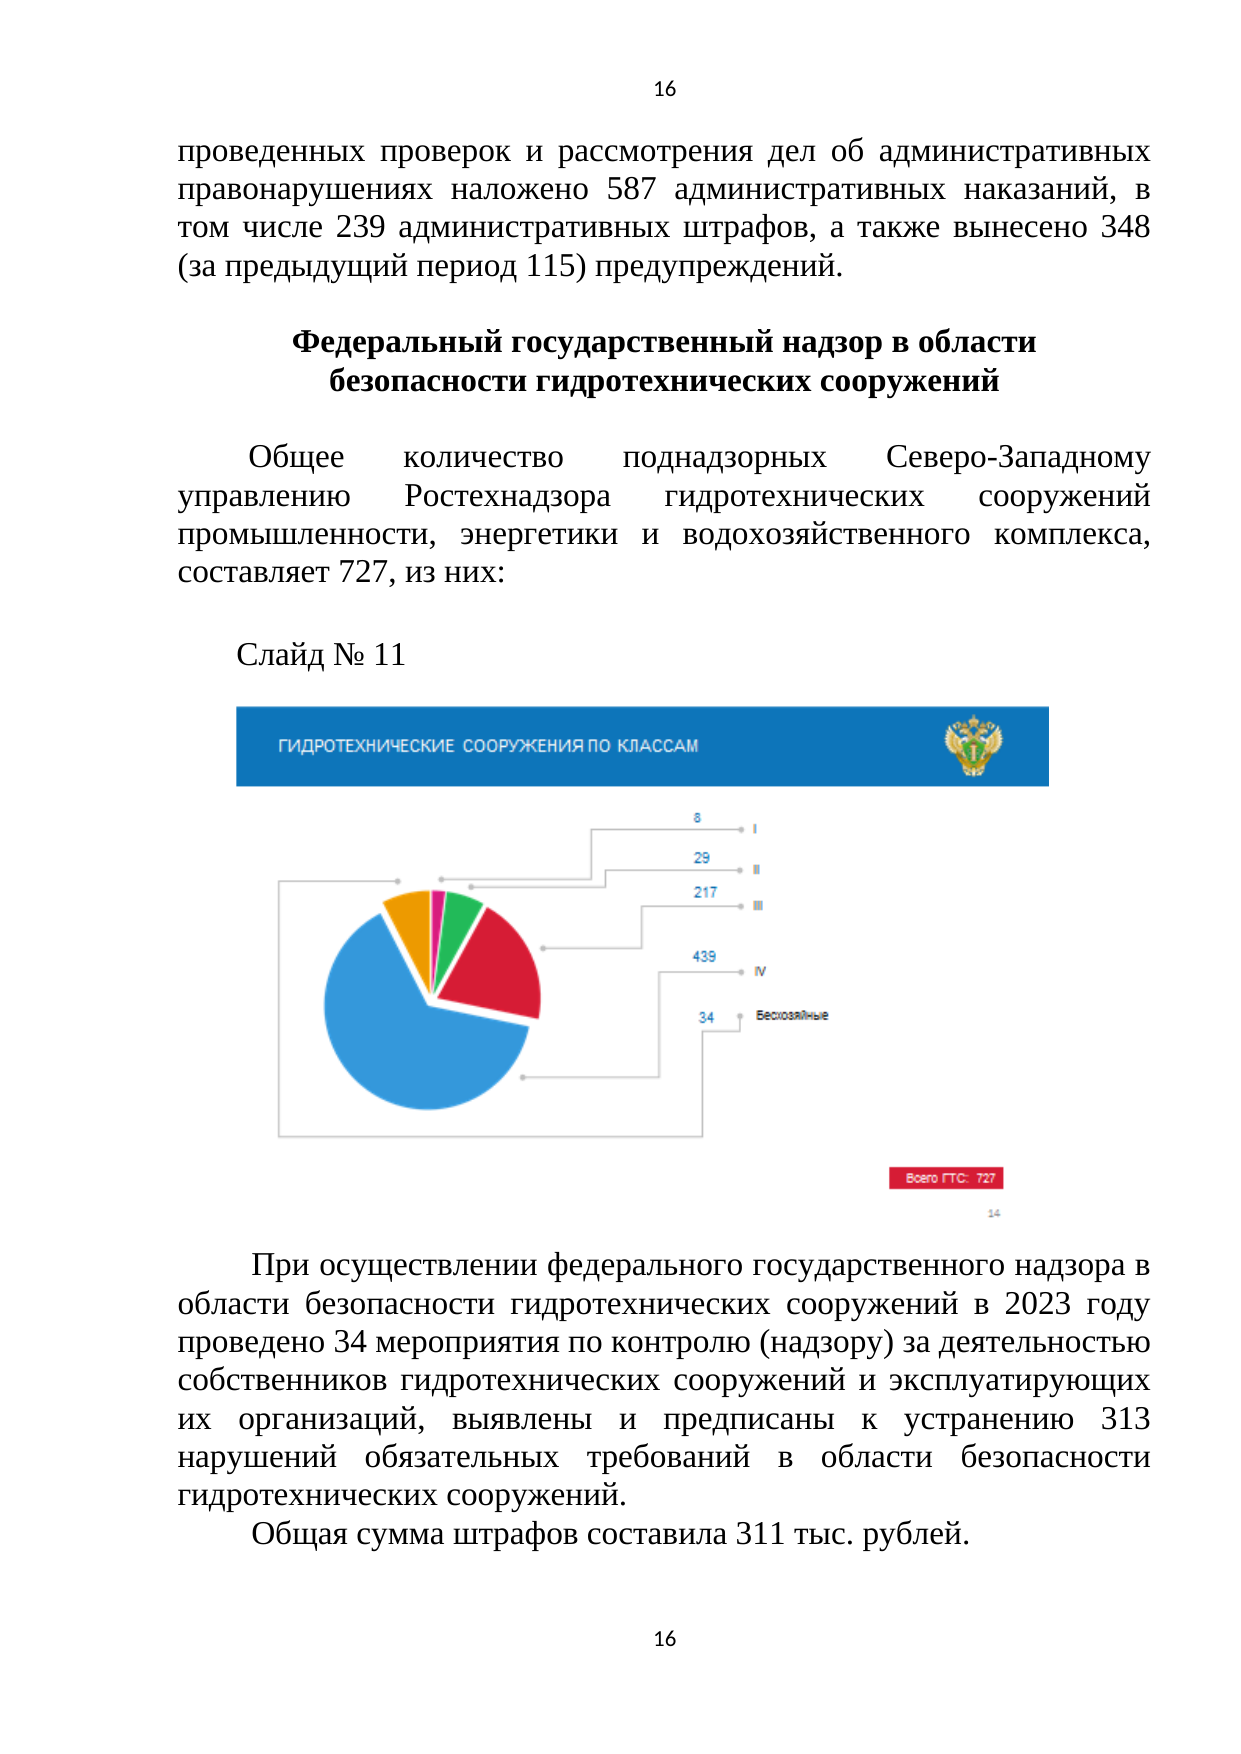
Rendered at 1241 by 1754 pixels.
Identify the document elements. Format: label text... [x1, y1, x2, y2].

text Федеральный государственный надзор в области [177, 321, 1152, 360]
text безопасности гидротехнических сооружений [177, 360, 1152, 398]
text Общая сумма штрафов составила 311 тыс. рублей. [177, 1513, 1152, 1551]
text При осуществлении федерального государственного надзора в области безопасности гидротехнических сооружений в 2023 году проведено 34 мероприятия по контролю (надзору) за деятельностью собственников гидротехнических сооружений и эксплуатирующих их организаций, выявлены и предписаны к устранению 313 нарушений обязательных требований в области безопасности гидротехнических сооружений. [177, 1245, 1152, 1513]
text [177, 130, 1152, 283]
picture [236, 677, 1049, 1241]
text Слайд № 11 [177, 634, 1152, 672]
text Общее количество поднадзорных Северо-Западному управлению Ростехнадзора гидротехнических сооружений промышленности, энергетики и водохозяйственного комплекса, составляет 727, из них: [177, 436, 1152, 590]
